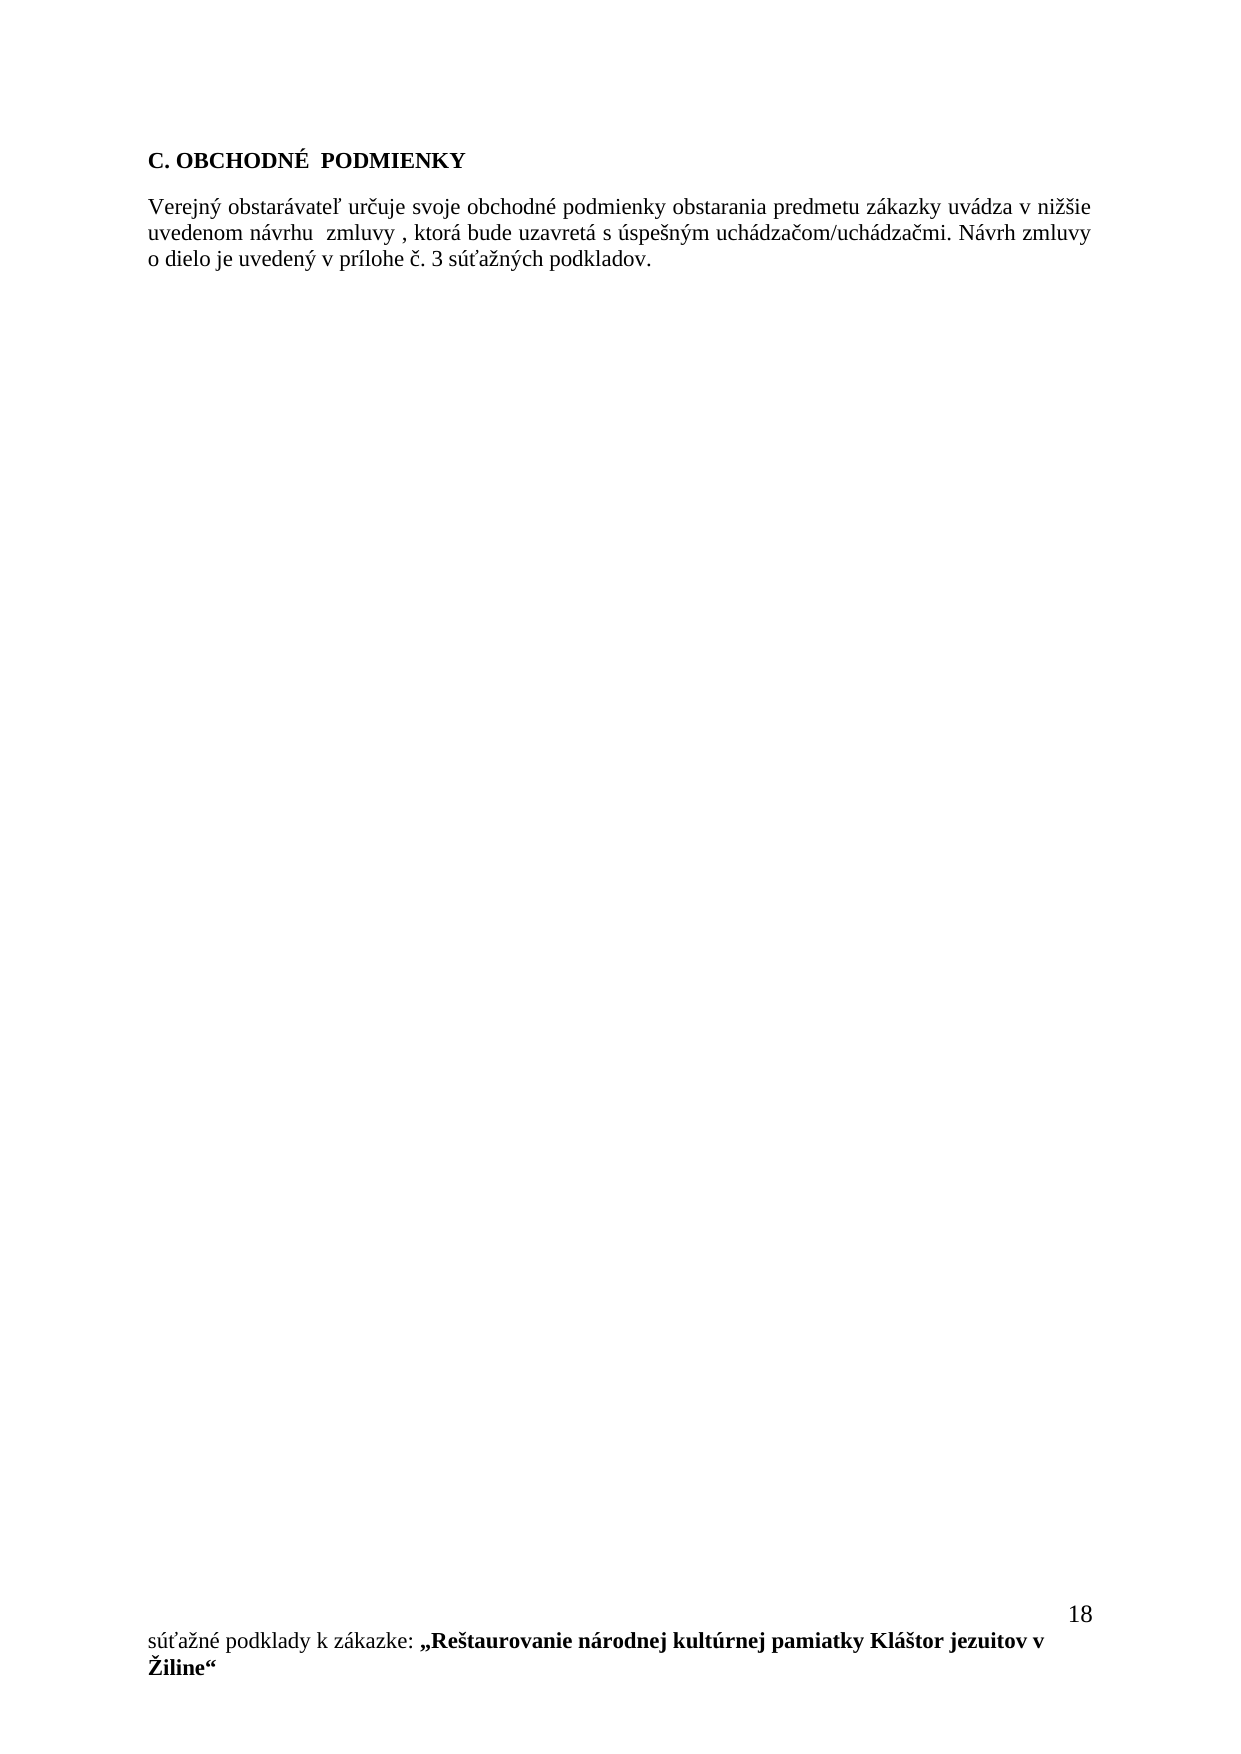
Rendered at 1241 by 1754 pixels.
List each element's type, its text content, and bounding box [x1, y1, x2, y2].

text Verejný obstarávateľ určuje svoje obchodné podmienky obstarania predmetu zákazky uvádza v nižšie uvedenom návrhu zmluvy , ktorá bude uzavretá s úspešným uchádzačom/uchádzačmi. Návrh zmluvy o dielo je uvedený v prílohe č. 3 súťažných podkladov. [148, 193, 1093, 272]
text C. OBCHODNÉ PODMIENKY [148, 148, 1093, 174]
